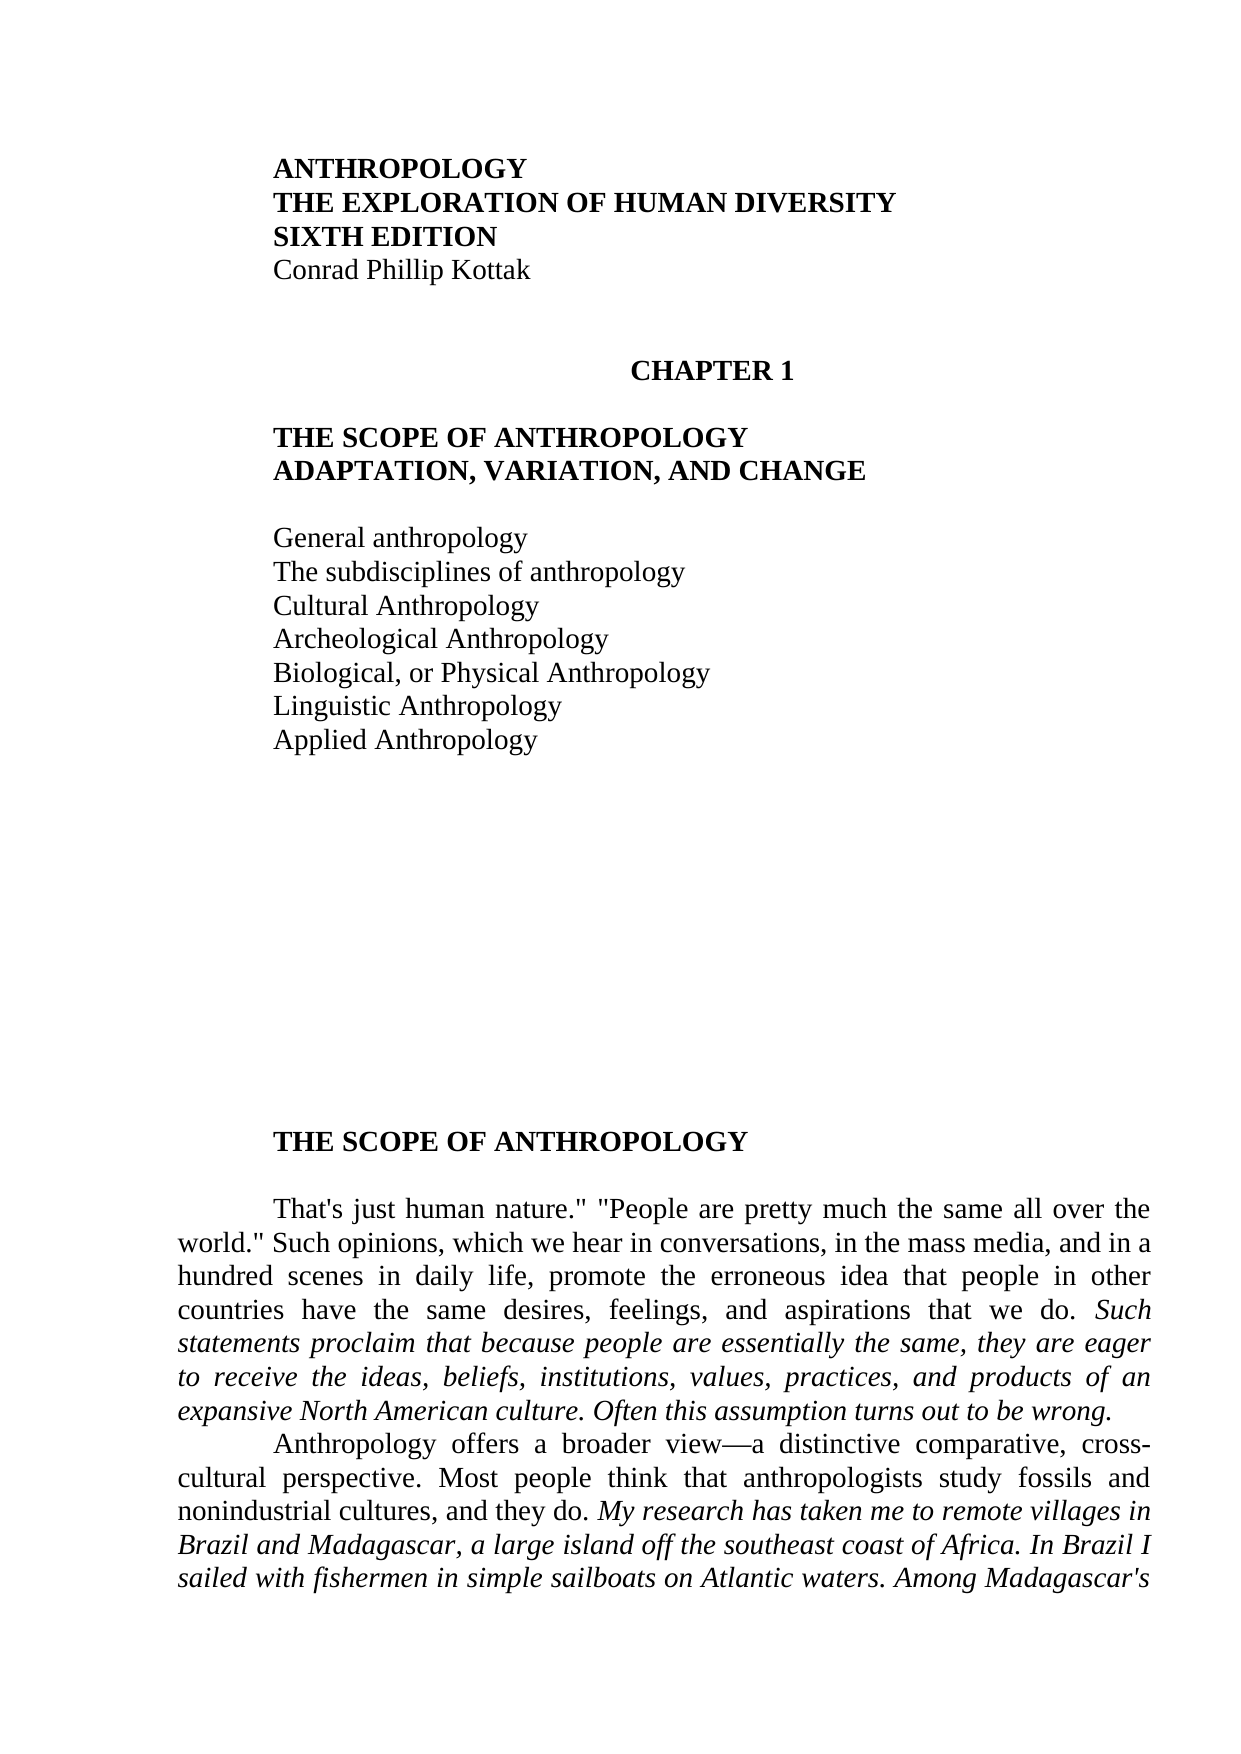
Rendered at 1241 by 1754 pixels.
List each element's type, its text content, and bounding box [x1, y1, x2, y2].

text ANTHROPOLOGY [177, 152, 1152, 185]
text SIXTH EDITION [177, 219, 1152, 252]
text General anthropology [177, 521, 1152, 554]
text Biological, or Physical Anthropology [177, 655, 1152, 688]
text Cultural Anthropology [177, 588, 1152, 621]
text THE SCOPE OF ANTHROPOLOGY [177, 420, 1152, 453]
text THE EXPLORATION OF HUMAN DIVERSITY [177, 185, 1152, 219]
text ADAPTATION, VARIATION, AND CHANGE [177, 453, 1152, 487]
text CHAPTER 1 [177, 353, 1152, 386]
text Applied Anthropology [177, 722, 1152, 755]
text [177, 1426, 1152, 1594]
text THE SCOPE OF ANTHROPOLOGY [177, 1124, 1152, 1158]
text Linguistic Anthropology [177, 688, 1152, 722]
text Archeological Anthropology [177, 621, 1152, 655]
text The subdisciplines of anthropology [177, 554, 1152, 588]
text That's just human nature." "People are pretty much the same all over the world." Such opinions, which we hear in conversations, in the mass media, and in a hundred scenes in daily life, promote the erroneous idea that people in other countries have the same desires, feelings, and aspirations that we do. Such statements proclaim that because people are essentially the same, they are eager to receive the ideas, beliefs, institutions, values, practices, and products of an expansive North American culture. Often this assumption turns out to be wrong. [177, 1191, 1152, 1426]
text Conrad Phillip Kottak [177, 252, 1152, 286]
